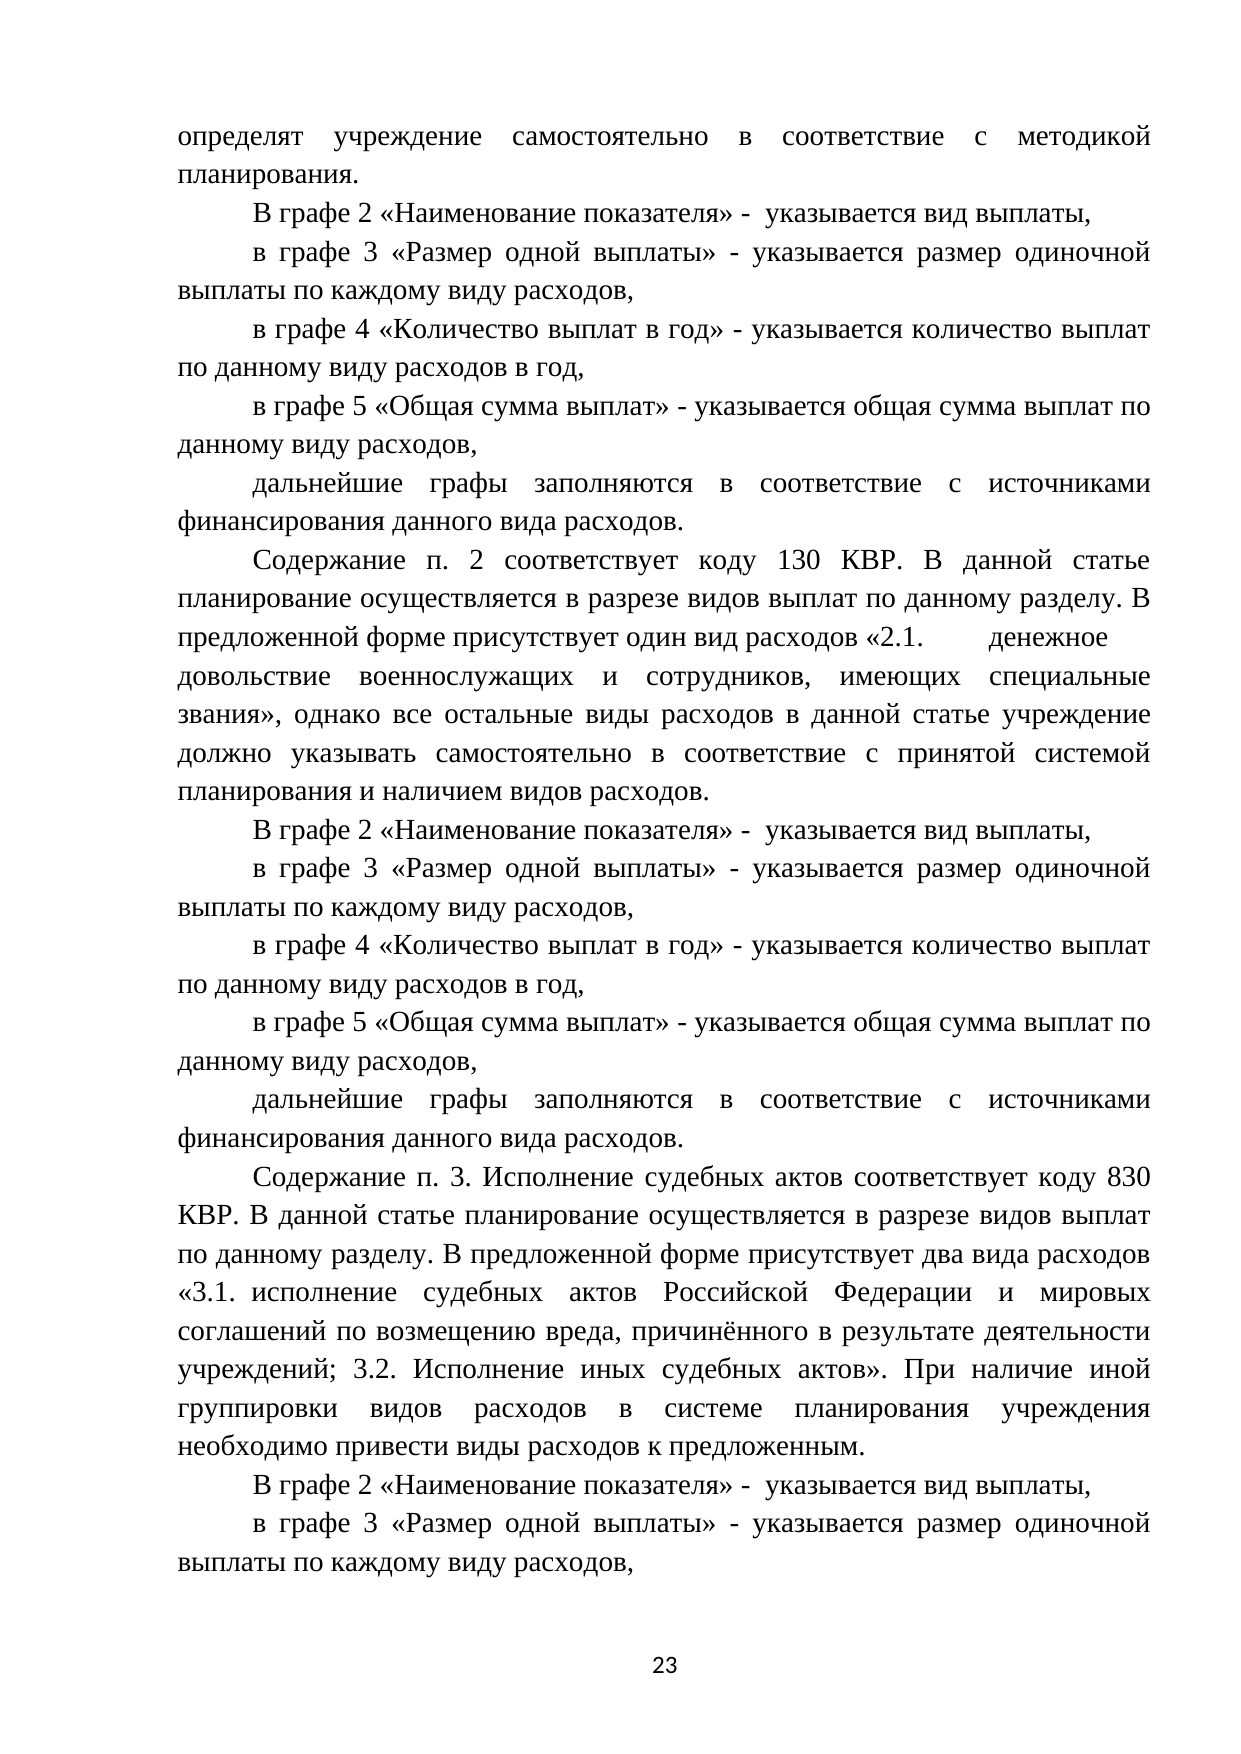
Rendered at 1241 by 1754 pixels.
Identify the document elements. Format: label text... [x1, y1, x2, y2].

text Содержание п. 2 соответствует коду 130 КВР. В данной статье планирование осуществляется в разрезе видов выплат по данному разделу. В предложенной форме присутствует один вид расходов «2.1. денежное довольствие военнослужащих и сотрудников, имеющих специальные звания», однако все остальные виды расходов в данной статье учреждение должно указывать самостоятельно в соответствие с принятой системой планирования и наличием видов расходов. [177, 542, 1152, 807]
text в графе 4 «Количество выплат в год» - указывается количество выплат по данному виду расходов в год, [177, 927, 1152, 999]
text В графе 2 «Наименование показателя» - указывается вид выплаты, [177, 812, 1152, 845]
text в графе 3 «Размер одной выплаты» - указывается размер одиночной выплаты по каждому виду расходов, [177, 850, 1152, 922]
text в графе 3 «Размер одной выплаты» - указывается размер одиночной выплаты по каждому виду расходов, [177, 234, 1152, 306]
text в графе 5 «Общая сумма выплат» - указывается общая сумма выплат по данному виду расходов, [177, 1004, 1152, 1077]
text В графе 2 «Наименование показателя» - указывается вид выплаты, [177, 1467, 1152, 1501]
text в графе 5 «Общая сумма выплат» - указывается общая сумма выплат по данному виду расходов, [177, 388, 1152, 460]
text дальнейшие графы заполняются в соответствие с источниками финансирования данного вида расходов. [177, 465, 1152, 537]
text в графе 4 «Количество выплат в год» - указывается количество выплат по данному виду расходов в год, [177, 311, 1152, 383]
text В графе 2 «Наименование показателя» - указывается вид выплаты, [177, 195, 1152, 229]
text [177, 118, 1152, 190]
text дальнейшие графы заполняются в соответствие с источниками финансирования данного вида расходов. [177, 1082, 1152, 1154]
text Содержание п. 3. Исполнение судебных актов соответствует коду 830 КВР. В данной статье планирование осуществляется в разрезе видов выплат по данному разделу. В предложенной форме присутствует два вида расходов «3.1. исполнение судебных актов Российской Федерации и мировых соглашений по возмещению вреда, причинённого в результате деятельности учреждений; 3.2. Исполнение иных судебных актов». При наличие иной группировки видов расходов в системе планирования учреждения необходимо привести виды расходов к предложенным. [177, 1159, 1152, 1462]
text в графе 3 «Размер одной выплаты» - указывается размер одиночной выплаты по каждому виду расходов, [177, 1506, 1152, 1578]
